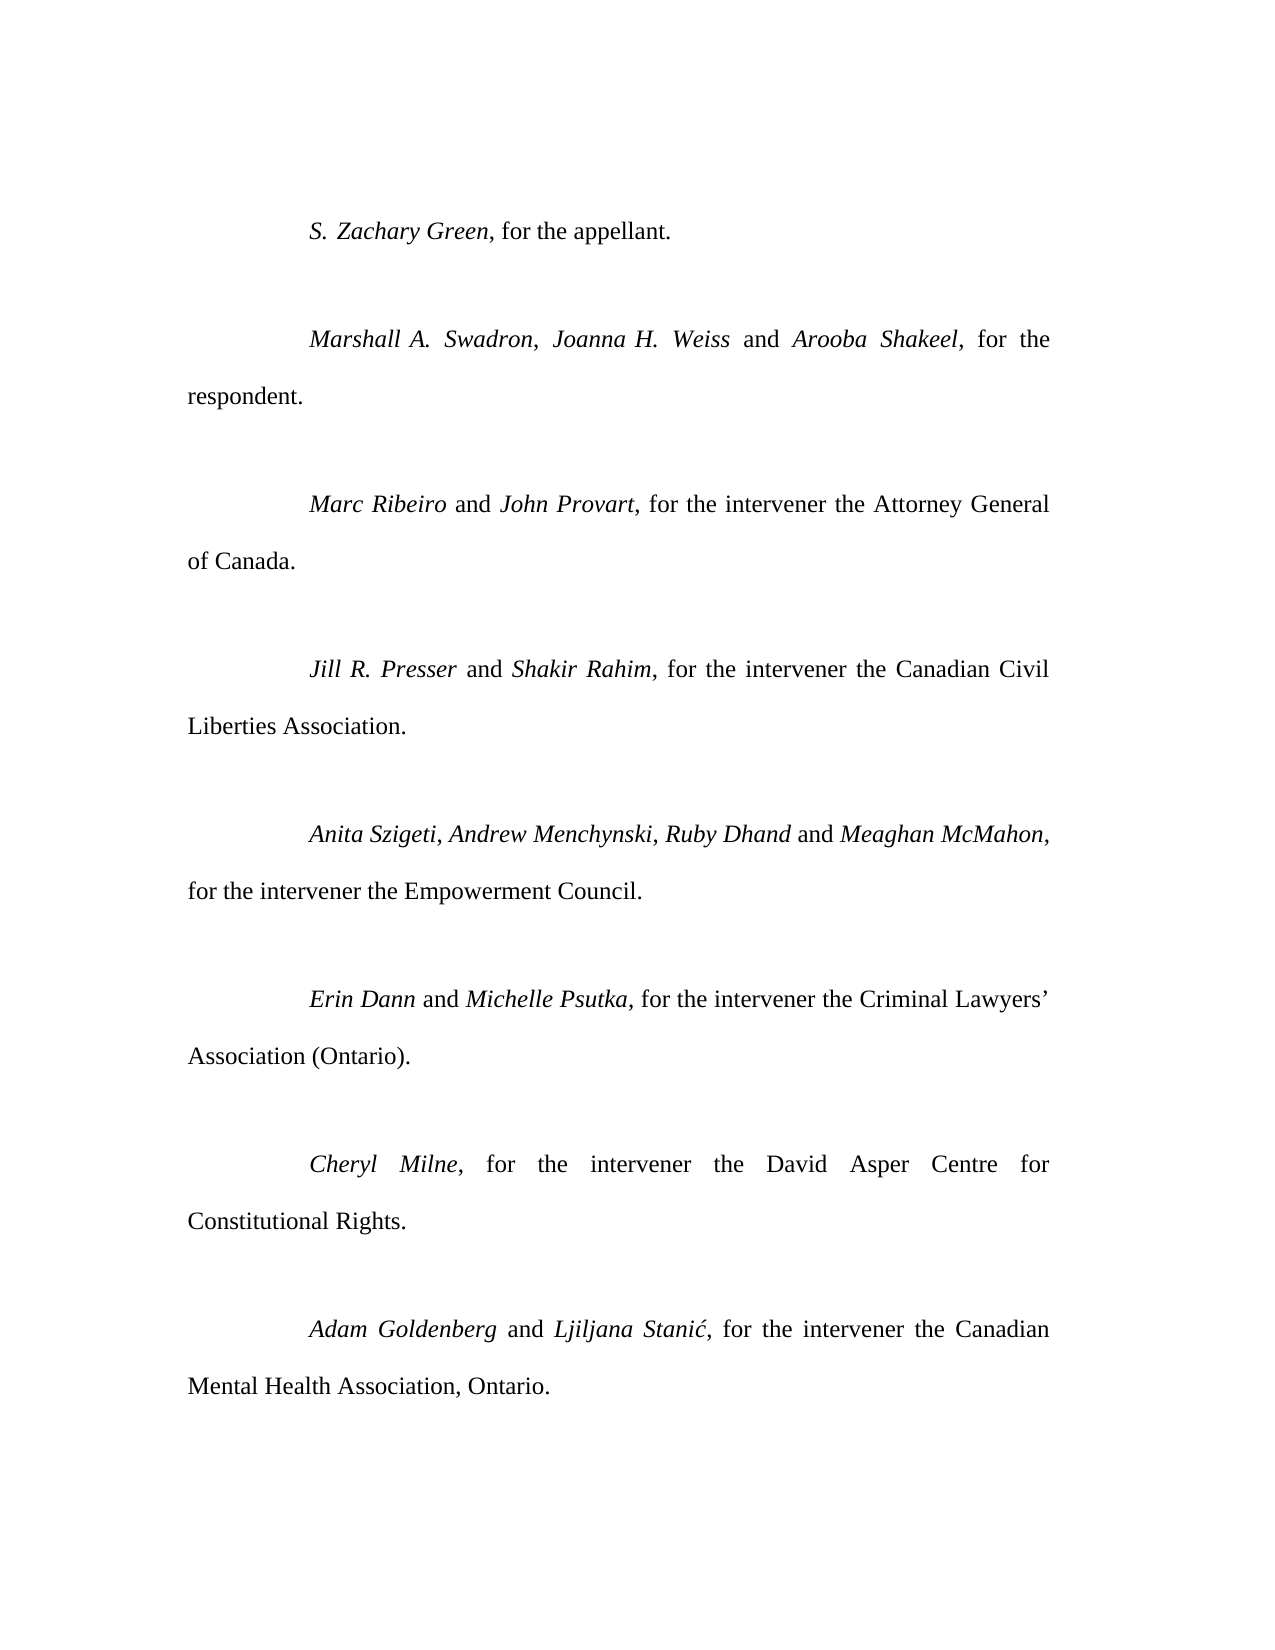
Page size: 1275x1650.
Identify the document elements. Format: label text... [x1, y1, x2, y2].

text Marc Ribeiro and John Provart, for the intervener the Attorney General of Canada. [187, 489, 1050, 575]
text Marshall A. Swadron, Joanna H. Weiss and Arooba Shakeel, for the respondent. [187, 324, 1050, 410]
text S. Zachary Green, for the appellant. [187, 216, 1050, 245]
text Cheryl Milne, for the intervener the David Asper Centre for Constitutional Rights. [187, 1149, 1050, 1235]
text Jill R. Presser and Shakir Rahim, for the intervener the Canadian Civil Liberties Association. [187, 654, 1050, 740]
text Erin Dann and Michelle Psutka, for the intervener the Criminal Lawyers’ Association (Ontario). [187, 984, 1050, 1070]
text Anita Szigeti, Andrew Menchynski, Ruby Dhand and Meaghan McMahon, for the intervener the Empowerment Council. [187, 819, 1050, 905]
text Adam Goldenberg and Ljiljana Stanić, for the intervener the Canadian Mental Health Association, Ontario. [187, 1314, 1050, 1400]
